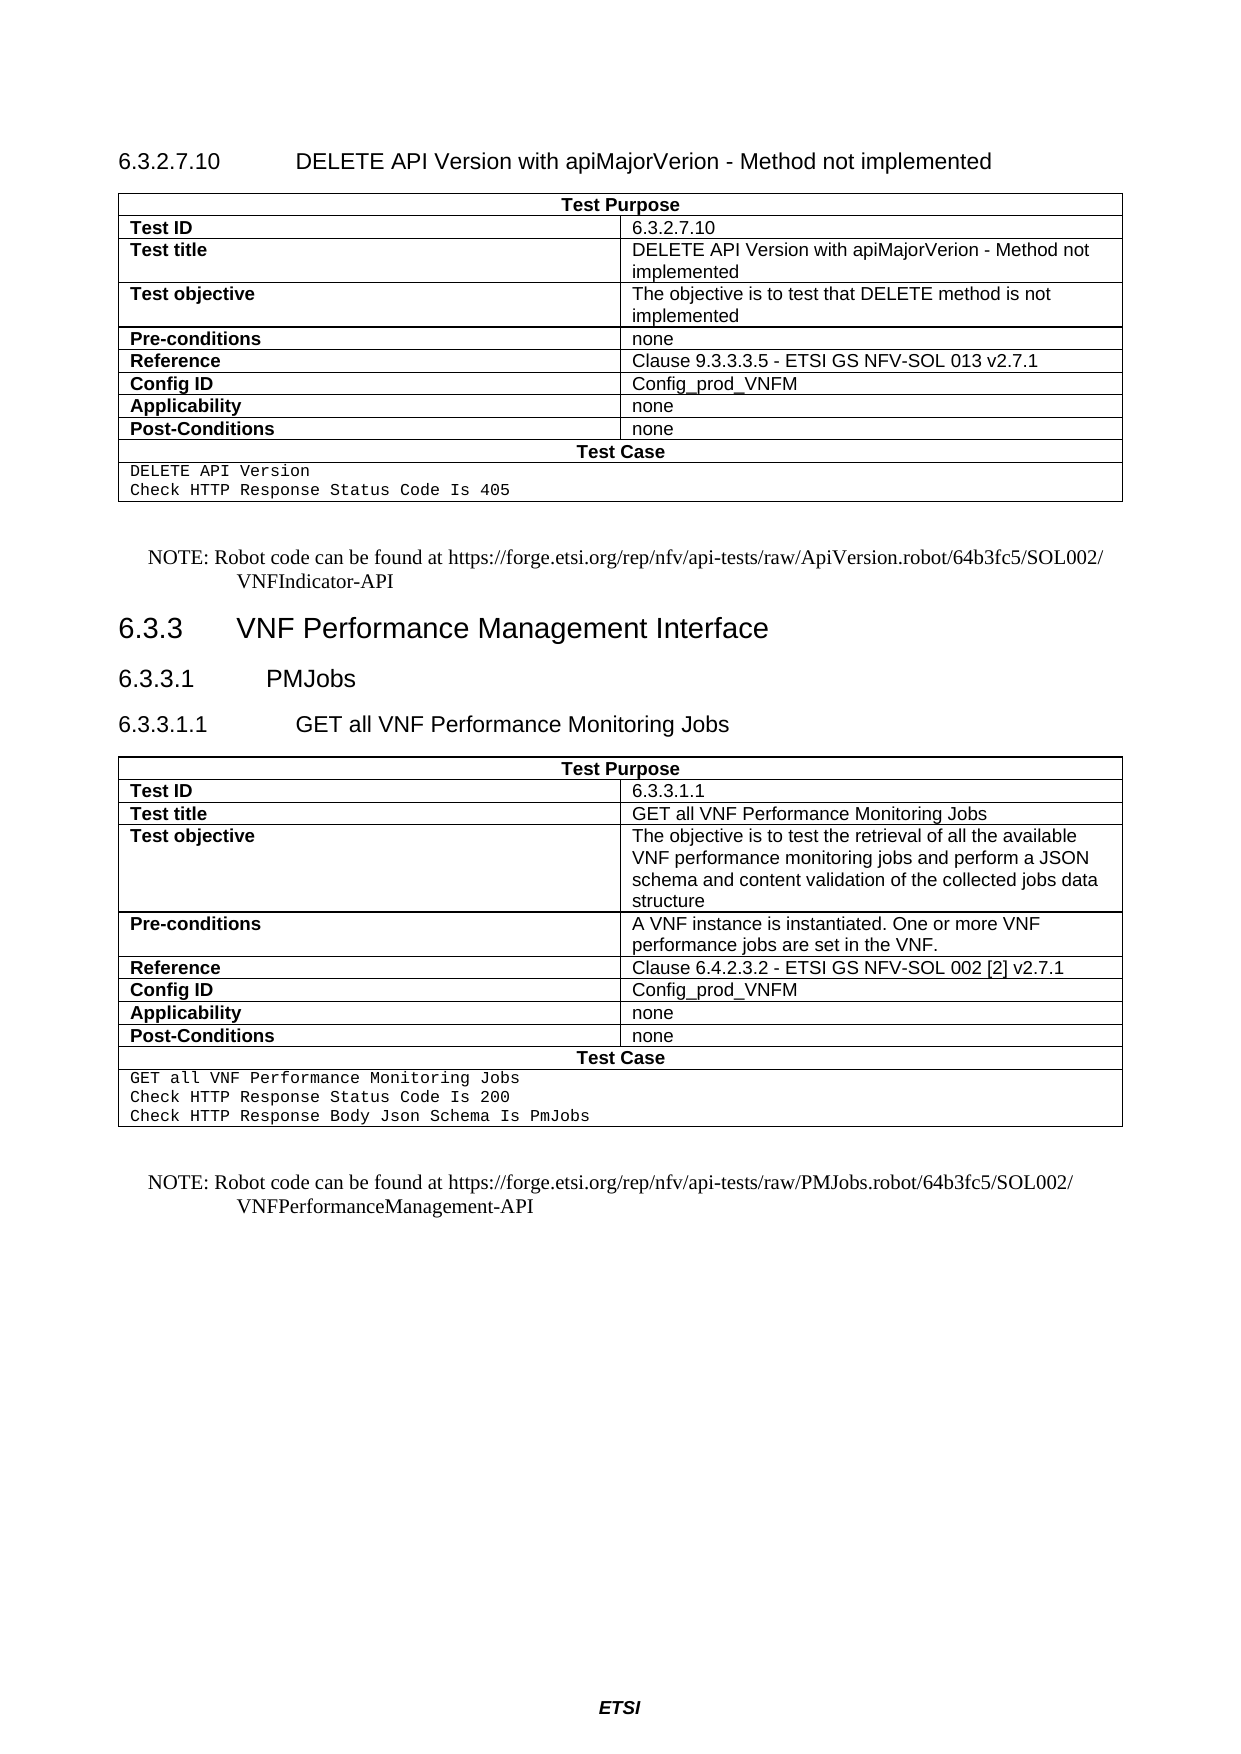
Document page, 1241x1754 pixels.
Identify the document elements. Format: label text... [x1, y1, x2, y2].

subtitle 6.3.2.7.10 DELETE API Version with apiMajorVerion - Method not implemented [118, 148, 1122, 174]
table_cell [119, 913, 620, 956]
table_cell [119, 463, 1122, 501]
subtitle 6.3.3 VNF Performance Management Interface [118, 611, 1122, 645]
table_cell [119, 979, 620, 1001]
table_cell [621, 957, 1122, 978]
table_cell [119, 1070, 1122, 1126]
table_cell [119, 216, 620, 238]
text NOTE: Robot code can be found at https://forge.etsi.org/rep/nfv/api-tests/raw/ApiVersion.robot/64b3fc5/SOL002/VNFIndicator-API [148, 544, 1122, 593]
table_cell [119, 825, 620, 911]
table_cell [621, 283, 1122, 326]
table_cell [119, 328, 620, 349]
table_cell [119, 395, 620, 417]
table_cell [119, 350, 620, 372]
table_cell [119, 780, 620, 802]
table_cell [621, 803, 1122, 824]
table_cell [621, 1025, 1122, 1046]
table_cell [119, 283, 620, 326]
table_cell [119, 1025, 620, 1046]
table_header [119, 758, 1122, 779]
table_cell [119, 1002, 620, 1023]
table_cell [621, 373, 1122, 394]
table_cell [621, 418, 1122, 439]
subtitle 6.3.3.1 PMJobs [118, 664, 1122, 692]
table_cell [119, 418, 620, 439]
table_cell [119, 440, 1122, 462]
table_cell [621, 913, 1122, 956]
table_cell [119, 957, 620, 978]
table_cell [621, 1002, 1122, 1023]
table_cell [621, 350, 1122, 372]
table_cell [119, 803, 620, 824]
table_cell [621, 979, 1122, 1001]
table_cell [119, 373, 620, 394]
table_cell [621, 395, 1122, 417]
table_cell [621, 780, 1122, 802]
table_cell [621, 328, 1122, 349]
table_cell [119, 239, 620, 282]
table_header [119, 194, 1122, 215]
text NOTE: Robot code can be found at https://forge.etsi.org/rep/nfv/api-tests/raw/PMJobs.robot/64b3fc5/SOL002/VNFPerformanceManagement-API [148, 1170, 1122, 1218]
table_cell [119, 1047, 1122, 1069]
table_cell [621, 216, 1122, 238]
subtitle 6.3.3.1.1 GET all VNF Performance Monitoring Jobs [118, 711, 1122, 738]
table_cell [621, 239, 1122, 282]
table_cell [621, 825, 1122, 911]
